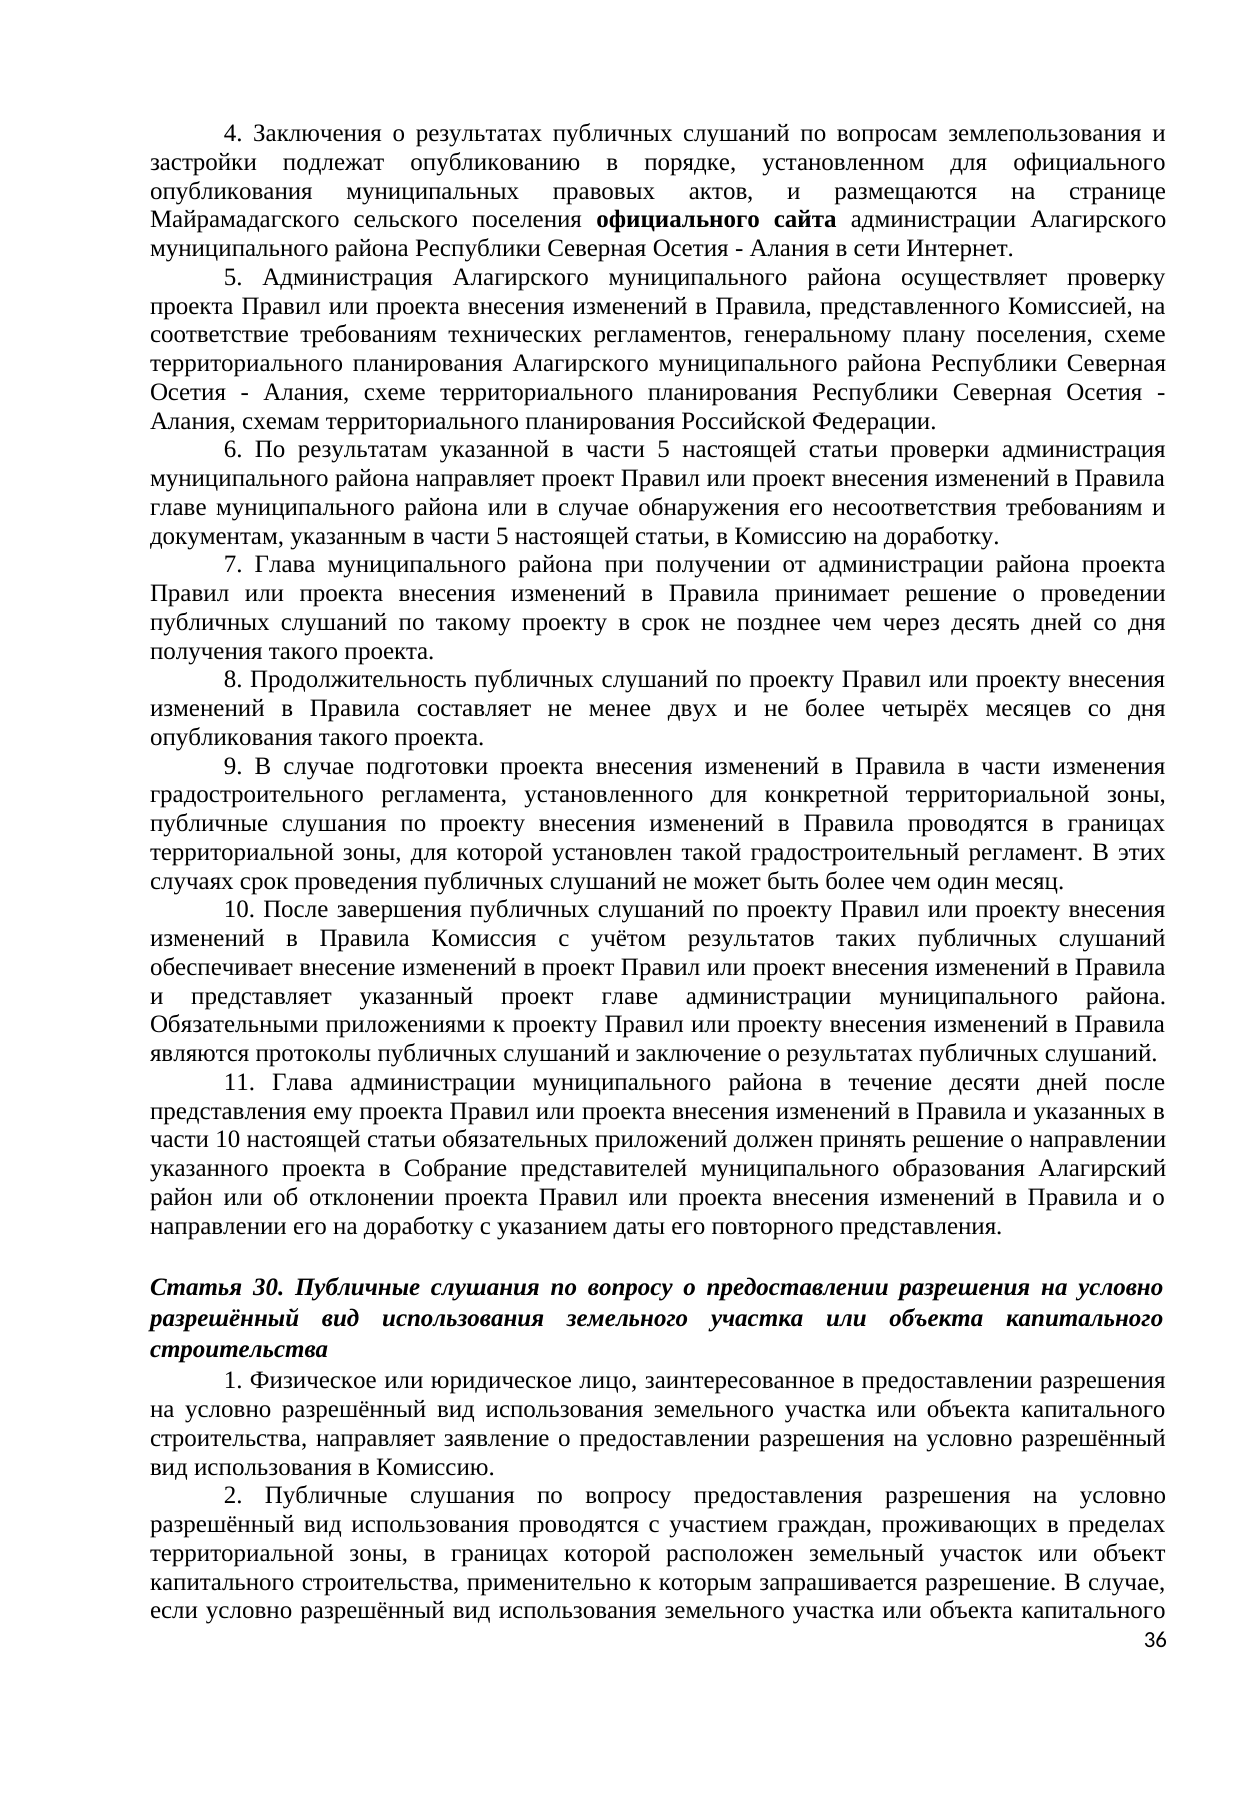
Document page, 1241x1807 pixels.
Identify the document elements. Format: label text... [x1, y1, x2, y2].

text 7. Глава муниципального района при получении от администрации района проекта Правил или проекта внесения изменений в Правила принимает решение о проведении публичных слушаний по такому проекту в срок не позднее чем через десять дней со дня получения такого проекта. [150, 549, 1167, 664]
text 9. В случае подготовки проекта внесения изменений в Правила в части изменения градостроительного регламента, установленного для конкретной территориальной зоны, публичные слушания по проекту внесения изменений в Правила проводятся в границах территориальной зоны, для которой установлен такой градостроительный регламент. В этих случаях срок проведения публичных слушаний не может быть более чем один месяц. [150, 751, 1167, 894]
text 1. Физическое или юридическое лицо, заинтересованное в предоставлении разрешения на условно разрешённый вид использования земельного участка или объекта капитального строительства, направляет заявление о предоставлении разрешения на условно разрешённый вид использования в Комиссию. [150, 1366, 1167, 1481]
text 6. По результатам указанной в части 5 настоящей статьи проверки администрация муниципального района направляет проект Правил или проект внесения изменений в Правила главе муниципального района или в случае обнаружения его несоответствия требованиям и документам, указанным в части 5 настоящей статьи, в Комиссию на доработку. [150, 434, 1167, 549]
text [150, 1481, 1167, 1624]
text 11. Глава администрации муниципального района в течение десяти дней после представления ему проекта Правил или проекта внесения изменений в Правила и указанных в части 10 настоящей статьи обязательных приложений должен принять решение о направлении указанного проекта в Собрание представителей муниципального образования Алагирский район или об отклонении проекта Правил или проекта внесения изменений в Правила и о направлении его на доработку с указанием даты его повторного представления. [150, 1067, 1167, 1239]
text 8. Продолжительность публичных слушаний по проекту Правил или проекту внесения изменений в Правила составляет не менее двух и не более четырёх месяцев со дня опубликования такого проекта. [150, 664, 1167, 751]
text 5. Администрация Алагирского муниципального района осуществляет проверку проекта Правил или проекта внесения изменений в Правила, представленного Комиссией, на соответствие требованиям технических регламентов, генеральному плану поселения, схеме территориального планирования Алагирского муниципального района Республики Северная Осетия - Алания, схеме территориального планирования Республики Северная Осетия - Алания, схемам территориального планирования Российской Федерации. [150, 262, 1167, 434]
subtitle Статья 30. Публичные слушания по вопросу о предоставлении разрешения на условно разрешённый вид использования земельного участка или объекта капитального строительства [150, 1272, 1167, 1363]
text 4. Заключения о результатах публичных слушаний по вопросам землепользования и застройки подлежат опубликованию в порядке, установленном для официального опубликования муниципальных правовых актов, и размещаются на странице Майрамадагского сельского поселения официального сайта администрации Алагирского муниципального района Республики Северная Осетия - Алания в сети Интернет. [150, 118, 1167, 262]
text 10. После завершения публичных слушаний по проекту Правил или проекту внесения изменений в Правила Комиссия с учётом результатов таких публичных слушаний обеспечивает внесение изменений в проект Правил или проект внесения изменений в Правила и представляет указанный проект главе администрации муниципального района. Обязательными приложениями к проекту Правил или проекту внесения изменений в Правила являются протоколы публичных слушаний и заключение о результатах публичных слушаний. [150, 894, 1167, 1067]
